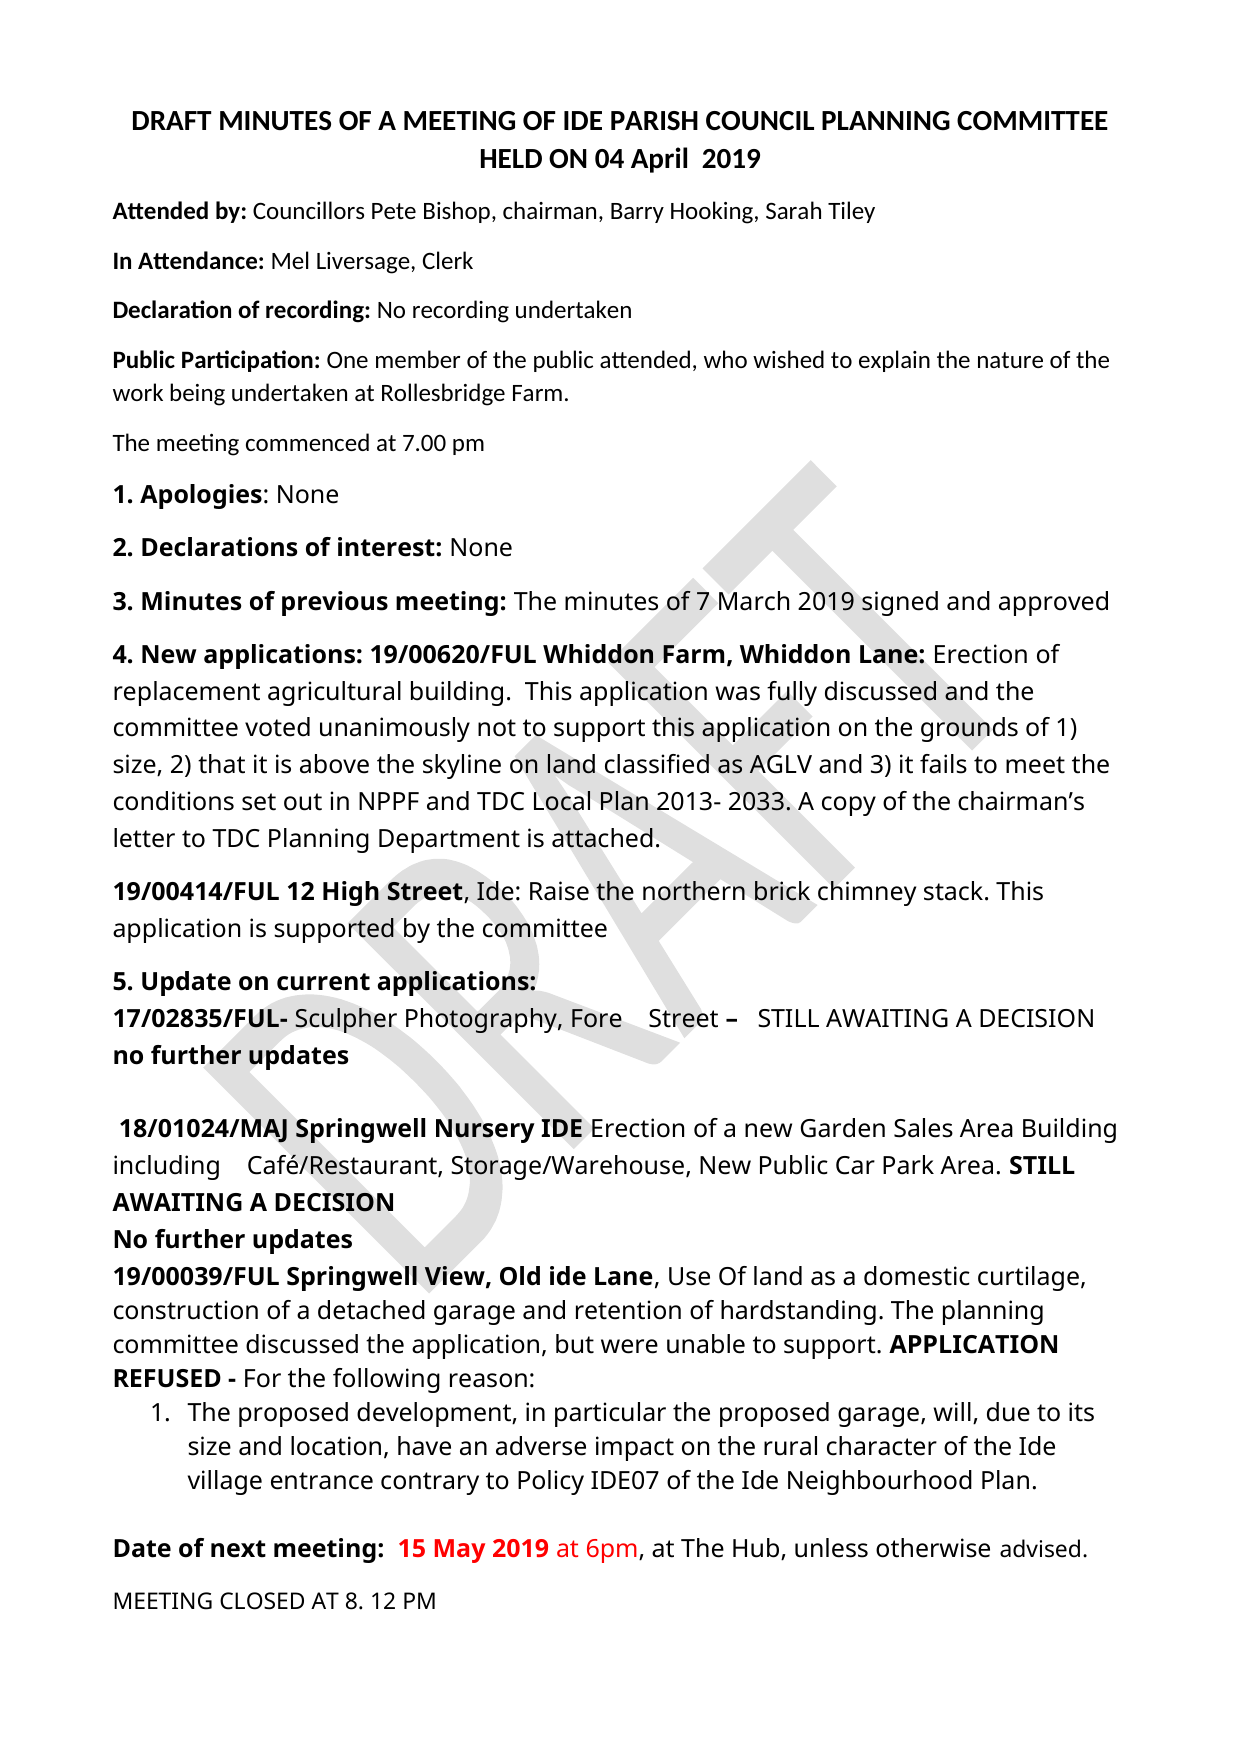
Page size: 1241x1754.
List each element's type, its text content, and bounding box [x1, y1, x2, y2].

text 2. Declarations of interest: None [112, 530, 1128, 564]
text Public Participation: One member of the public attended, who wished to explain the nature of the work being undertaken at Rollesbridge Farm. [112, 344, 1128, 408]
text 18/01024/MAJ Springwell Nursery IDE Erection of a new Garden Sales Area Building including Café/Restaurant, Storage/Warehouse, New Public Car Park Area. STILL AWAITING A DECISION No further updates [112, 1111, 1128, 1256]
text Attended by: Councillors Pete Bishop, chairman, Barry Hooking, Sarah Tiley [112, 195, 1128, 226]
list The proposed development, in particular the proposed garage, will, due to its size and location, have an adverse impact on the rural character of the Ide village entrance contrary to Policy IDE07 of the Ide Neighbourhood Plan. [150, 1394, 1128, 1497]
text 3. Minutes of previous meeting: The minutes of 7 March 2019 signed and approved [112, 583, 1128, 617]
text Date of next meeting: 15 May 2019 at 6pm, at The Hub, unless otherwise advised. [112, 1531, 1128, 1565]
text Declaration of recording: No recording undertaken [112, 294, 1128, 325]
text In Attendance: Mel Liversage, Clerk [112, 245, 1128, 276]
text DRAFT MINUTES OF A MEETING OF IDE PARISH COUNCIL PLANNING COMMITTEE HELD ON 04 April 2019 [112, 102, 1128, 176]
text 19/00039/FUL Springwell View, Old ide Lane, Use Of land as a domestic curtilage, construction of a detached garage and retention of hardstanding. The planning committee discussed the application, but were unable to support. APPLICATION REFUSED - For the following reason: [112, 1258, 1128, 1394]
text 1. Apologies: None [112, 476, 1128, 510]
text The meeting commenced at 7.00 pm [112, 427, 1128, 457]
text 5. Update on current applications: 17/02835/FUL- Sculpher Photography, Fore Street – STILL AWAITING A DECISION no further updates [112, 964, 1128, 1072]
text MEETING CLOSED AT 8. 12 PM [112, 1584, 1128, 1616]
text 4. New applications: 19/00620/FUL Whiddon Farm, Whiddon Lane: Erection of replacement agricultural building. This application was fully discussed and the committee voted unanimously not to support this application on the grounds of 1) size, 2) that it is above the skyline on land classified as AGLV and 3) it fails to meet the conditions set out in NPPF and TDC Local Plan 2013- 2033. A copy of the chairman’s letter to TDC Planning Department is attached. [112, 637, 1128, 854]
text 19/00414/FUL 12 High Street, Ide: Raise the northern brick chimney stack. This application is supported by the committee [112, 874, 1128, 945]
